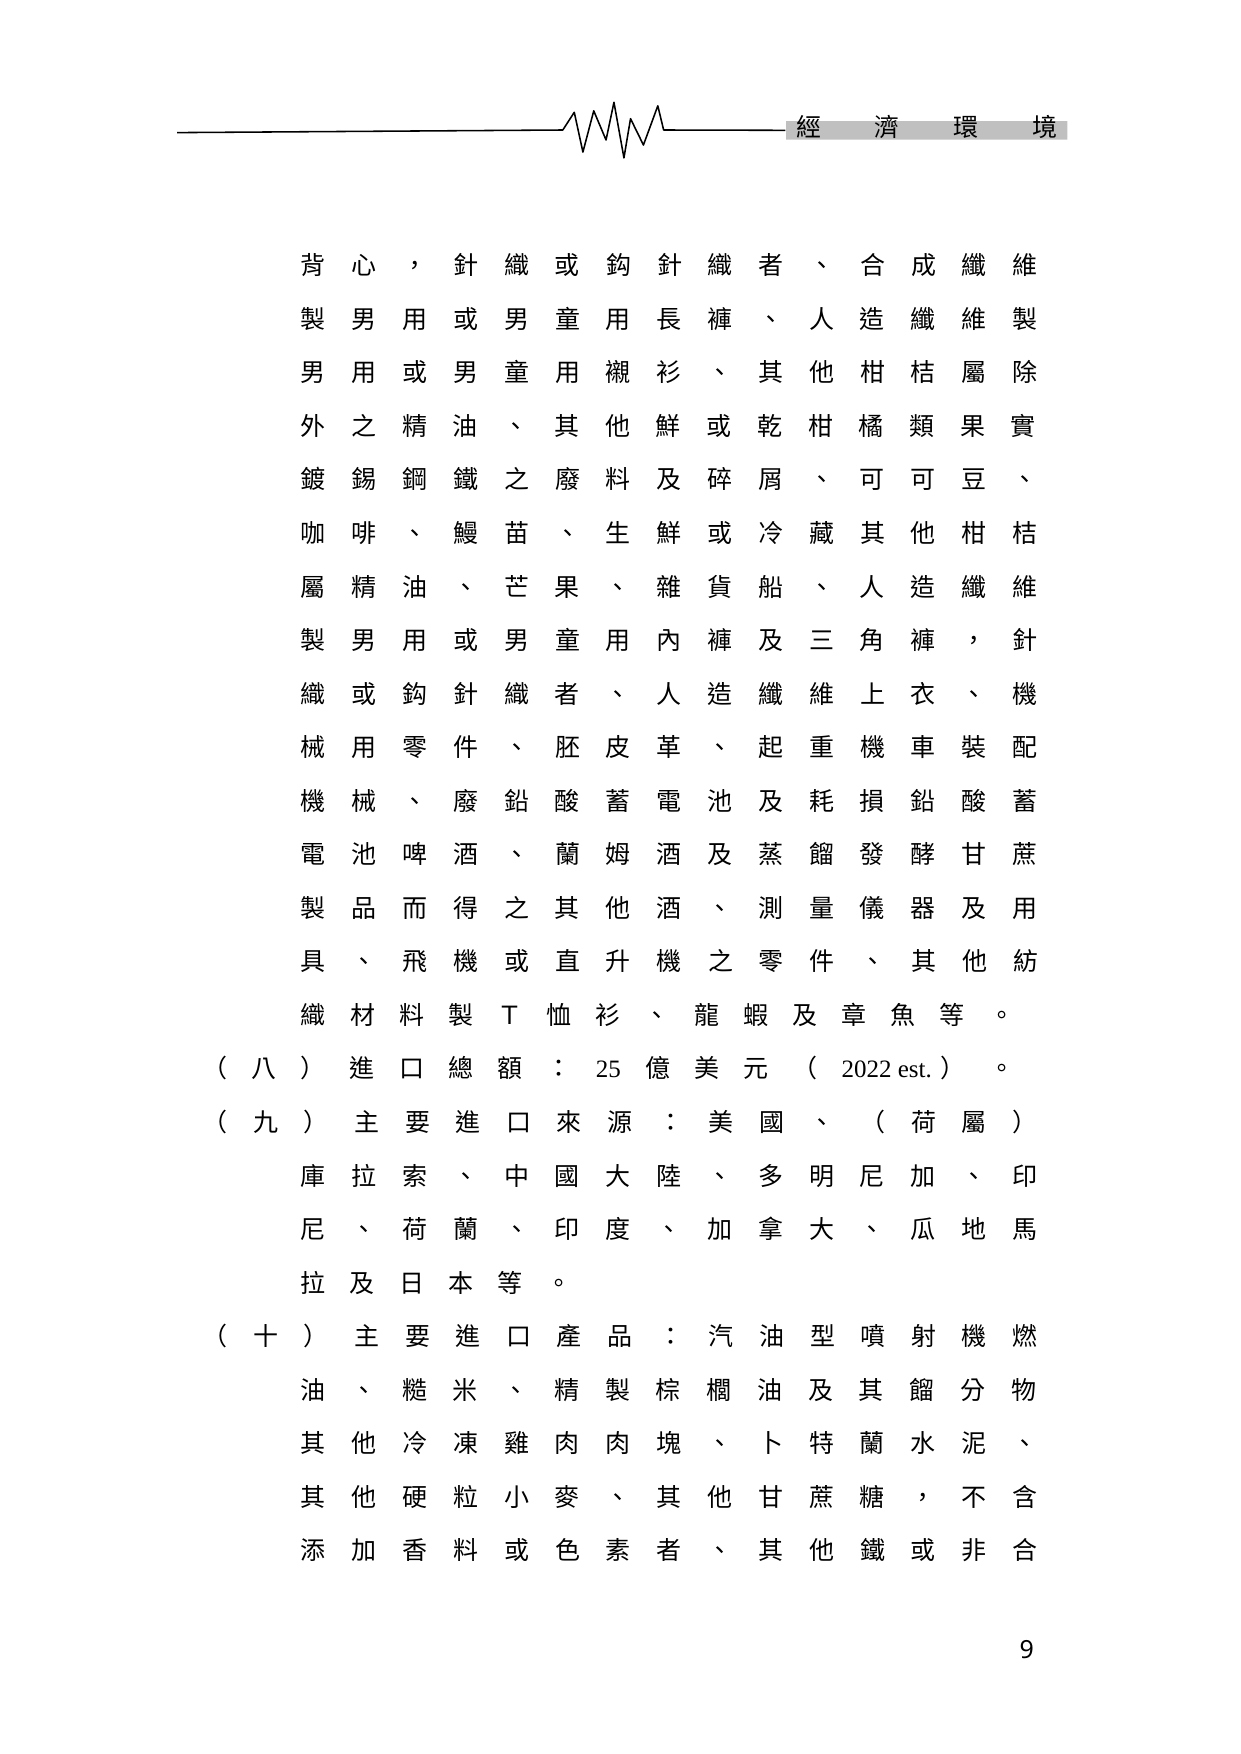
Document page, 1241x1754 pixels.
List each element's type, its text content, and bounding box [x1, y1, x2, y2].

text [202, 237, 1063, 1040]
text （八）進口總額：25億美元（2022 est.）。 [202, 1040, 1063, 1094]
text （九）主要進口來源：美國、（荷屬）庫拉索、中國大陸、多明尼加、印尼、荷蘭、印度、加拿大、瓜地馬拉及日本等。 [202, 1094, 1063, 1308]
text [202, 1308, 1063, 1576]
